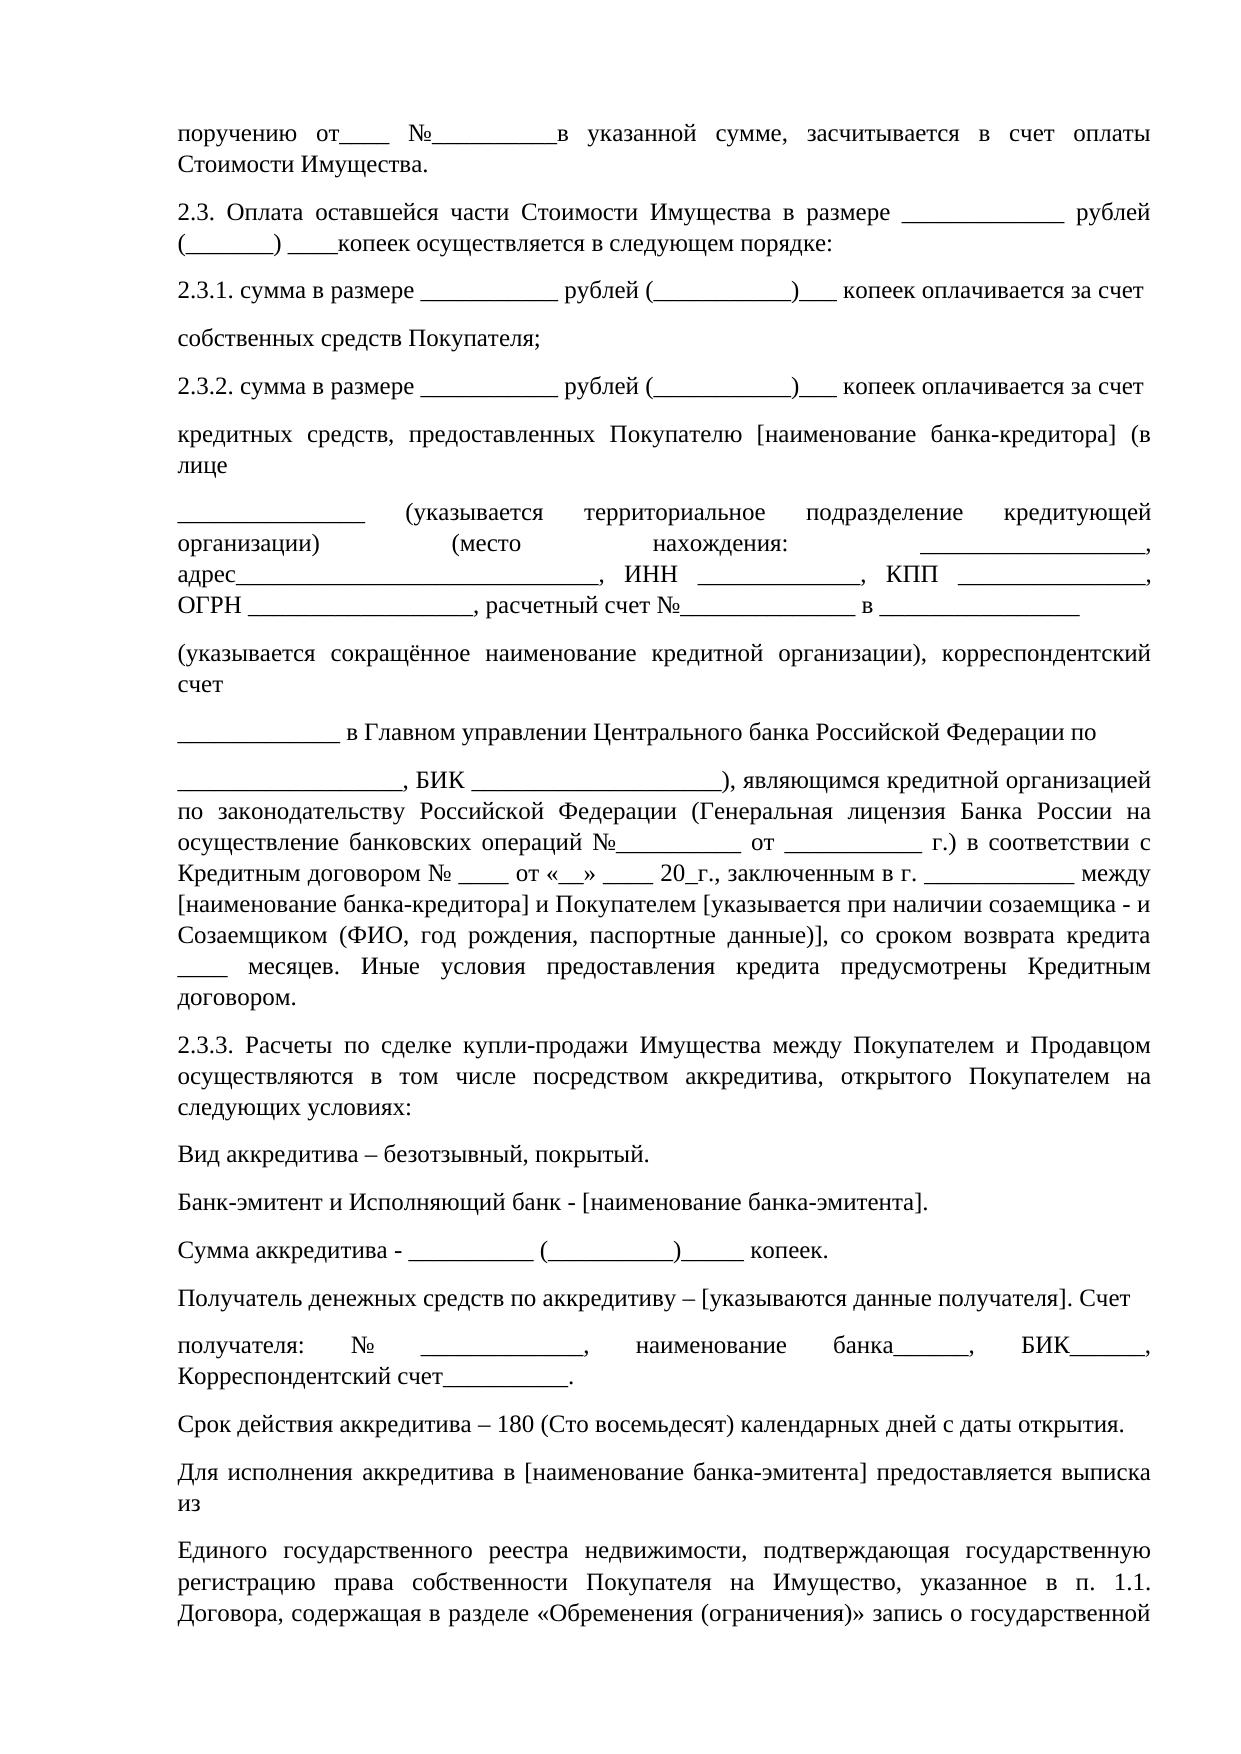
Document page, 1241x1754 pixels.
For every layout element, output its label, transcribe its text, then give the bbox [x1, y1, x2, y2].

text 2.3. Оплата оставшейся части Стоимости Имущества в размере _____________ рублей (_______) ____копеек осуществляется в следующем порядке: [177, 197, 1152, 257]
text кредитных средств, предоставленных Покупателю [наименование банка-кредитора] (в лице [177, 419, 1152, 478]
text Вид аккредитива – безотзывный, покрытый. [177, 1139, 1152, 1168]
text 2.3.3. Расчеты по сделке купли-продажи Имущества между Покупателем и Продавцом осуществляются в том числе посредством аккредитива, открытого Покупателем на следующих условиях: [177, 1030, 1152, 1121]
text Сумма аккредитива - __________ (__________)_____ копеек. [177, 1235, 1152, 1264]
text получателя: № _____________, наименование банка______, БИК______, Корреспондентский счет__________. [177, 1330, 1152, 1390]
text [177, 1536, 1152, 1626]
text _____________ в Главном управлении Центрального банка Российской Федерации по [177, 717, 1152, 746]
text Для исполнения аккредитива в [наименование банка-эмитента] предоставляется выписка из [177, 1457, 1152, 1517]
text Срок действия аккредитива – 180 (Сто восемьдесят) календарных дней с даты открытия. [177, 1409, 1152, 1438]
text Банк-эмитент и Исполняющий банк - [наименование банка-эмитента]. [177, 1187, 1152, 1216]
text собственных средств Покупателя; [177, 323, 1152, 352]
text 2.3.2. сумма в размере ___________ рублей (___________)___ копеек оплачивается за счет [177, 371, 1152, 400]
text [177, 118, 1152, 178]
text 2.3.1. сумма в размере ___________ рублей (___________)___ копеек оплачивается за счет [177, 276, 1152, 304]
text Получатель денежных средств по аккредитиву – [указываются данные получателя]. Счет [177, 1283, 1152, 1311]
text _______________ (указывается территориальное подразделение кредитующей организации) (место нахождения: __________________, адрес_____________________________, ИНН _____________, КПП _______________, ОГРН __________________, расчетный счет №______________ в ________________ [177, 497, 1152, 619]
text (указывается сокращённое наименование кредитной организации), корреспондентский счет [177, 638, 1152, 698]
text __________________, БИК ____________________), являющимся кредитной организацией по законодательству Российской Федерации (Генеральная лицензия Банка России на осуществление банковских операций №__________ от ___________ г.) в соответствии с Кредитным договором № ____ от «__» ____ 20_г., заключенным в г. ____________ между [наименование банка-кредитора] и Покупателем [указывается при наличии созаемщика - и Созаемщиком (ФИО, год рождения, паспортные данные)], со сроком возврата кредита ____ месяцев. Иные условия предоставления кредита предусмотрены Кредитным договором. [177, 765, 1152, 1011]
